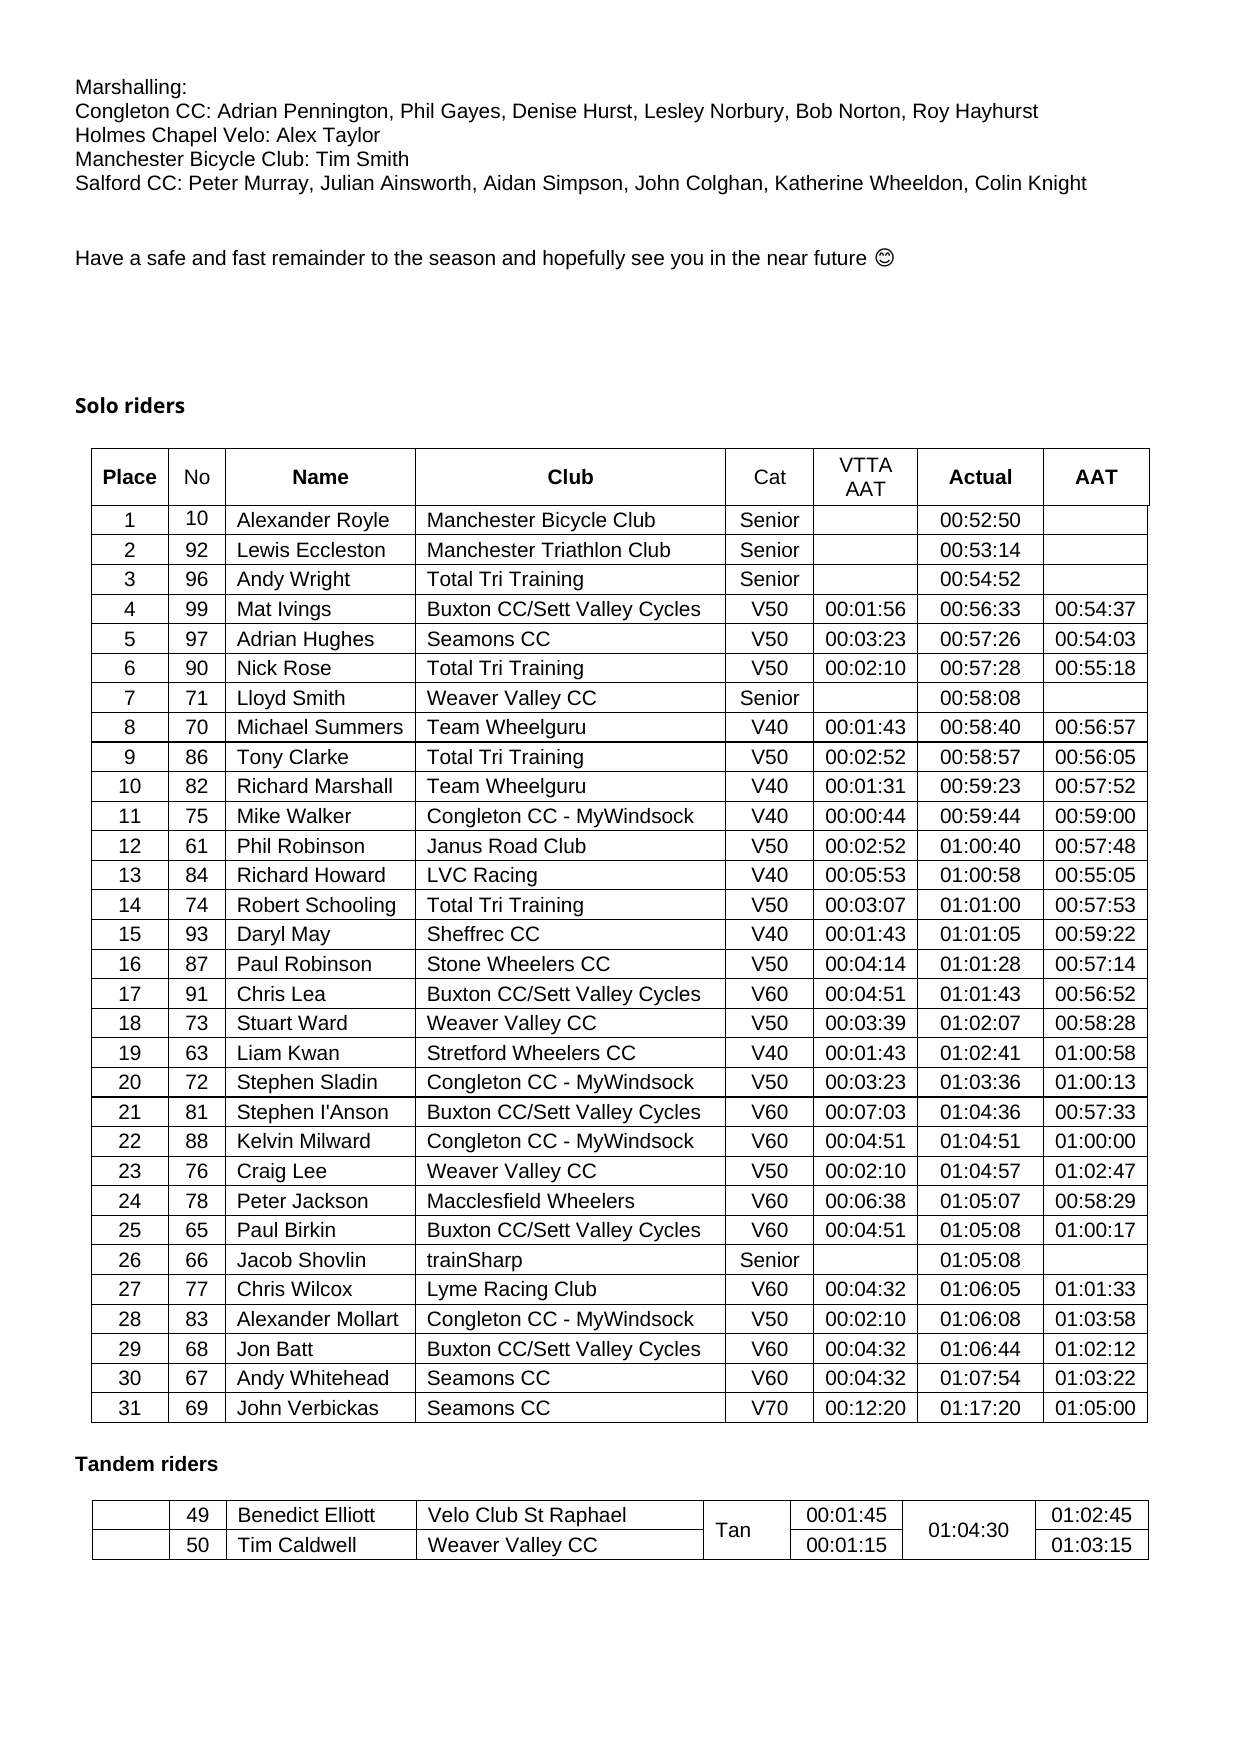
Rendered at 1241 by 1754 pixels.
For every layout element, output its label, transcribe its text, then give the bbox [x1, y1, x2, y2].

table_cell 72 [169, 1068, 225, 1096]
table_cell V50 [726, 1009, 813, 1037]
table_cell Lloyd Smith [226, 683, 415, 712]
table_cell Senior [726, 565, 813, 593]
table_cell 00:02:10 [814, 1305, 917, 1333]
text Congleton CC: Adrian Pennington, Phil Gayes, Denise Hurst, Lesley Norbury, Bob Norton, Roy Hayhurst [75, 99, 1165, 123]
table_cell Manchester Triathlon Club [416, 535, 725, 564]
table_cell 00:57:28 [918, 654, 1043, 682]
table_cell Stephen Sladin [226, 1068, 415, 1096]
table_cell Congleton CC - MyWindsock [416, 1068, 725, 1096]
table_cell 00:56:57 [1044, 713, 1147, 741]
table_cell Buxton CC/Sett Valley Cycles [416, 1334, 725, 1363]
table_cell 97 [169, 624, 225, 653]
text Have a safe and fast remainder to the season and hopefully see you in the near future 😊 [75, 243, 1165, 271]
table_cell 3 [92, 565, 168, 593]
table_cell Buxton CC/Sett Valley Cycles [416, 979, 725, 1008]
table_cell 01:03:58 [1044, 1305, 1147, 1333]
table_cell V60 [726, 1334, 813, 1363]
table_cell 00:03:39 [814, 1009, 917, 1037]
table_cell 00:04:14 [814, 950, 917, 978]
table_header 01:02:45 [1036, 1501, 1148, 1529]
table_cell 01:00:58 [918, 861, 1043, 889]
table_cell 00:59:23 [918, 772, 1043, 801]
table_cell 00:53:14 [918, 535, 1043, 564]
table_header VTTA AAT [814, 449, 917, 505]
table_cell V40 [726, 713, 813, 741]
table_cell 4 [92, 595, 168, 623]
table_cell 13 [92, 861, 168, 889]
table_header Name [226, 449, 415, 505]
table_cell Alexander Royle [226, 506, 415, 534]
table_cell Sheffrec CC [416, 920, 725, 948]
table_cell 00:04:32 [814, 1334, 917, 1363]
table_header No [169, 449, 225, 505]
text Holmes Chapel Velo: Alex Taylor [75, 123, 1165, 147]
table_cell 01:05:00 [1044, 1393, 1147, 1422]
table_cell 76 [169, 1157, 225, 1185]
table_header [93, 1501, 169, 1529]
table_cell V40 [726, 861, 813, 889]
table_cell Senior [726, 1245, 813, 1274]
table_cell Daryl May [226, 920, 415, 948]
table_cell [814, 535, 917, 564]
table_header Place [92, 449, 168, 505]
table_cell 99 [169, 595, 225, 623]
table_cell 16 [92, 950, 168, 978]
table_cell 14 [92, 890, 168, 919]
table_cell Weaver Valley CC [417, 1530, 703, 1559]
table_cell 00:12:20 [814, 1393, 917, 1422]
table_cell Seamons CC [416, 1393, 725, 1422]
table_cell 22 [92, 1127, 168, 1156]
table_cell 90 [169, 654, 225, 682]
table_cell 01:03:22 [1044, 1364, 1147, 1392]
table_cell Peter Jackson [226, 1186, 415, 1215]
table_cell 50 [170, 1530, 226, 1559]
table_cell V60 [726, 1216, 813, 1244]
table_cell 00:04:51 [814, 1216, 917, 1244]
table_cell trainSharp [416, 1245, 725, 1274]
table_cell [814, 565, 917, 593]
table_cell 00:59:00 [1044, 802, 1147, 830]
table_cell 01:06:08 [918, 1305, 1043, 1333]
table_cell 21 [92, 1098, 168, 1126]
table_cell V40 [726, 802, 813, 830]
table_cell V60 [726, 1186, 813, 1215]
table_cell 01:00:17 [1044, 1216, 1147, 1244]
table_cell 00:01:43 [814, 1038, 917, 1067]
table_header AAT [1044, 449, 1149, 505]
table_cell 00:04:51 [814, 1127, 917, 1156]
table_cell 100 [169, 506, 225, 534]
table_cell Paul Robinson [226, 950, 415, 978]
table_cell 00:01:43 [814, 713, 917, 741]
table_cell [1044, 506, 1147, 534]
table_cell 01:06:44 [918, 1334, 1043, 1363]
table_cell Seamons CC [416, 1364, 725, 1392]
table_cell Adrian Hughes [226, 624, 415, 653]
table_cell Andy Whitehead [226, 1364, 415, 1392]
table_cell Buxton CC/Sett Valley Cycles [416, 1216, 725, 1244]
table_cell Jacob Shovlin [226, 1245, 415, 1274]
table_cell Tim Caldwell [227, 1530, 416, 1559]
table_cell 00:57:48 [1044, 831, 1147, 860]
table_cell 01:00:40 [918, 831, 1043, 860]
table_cell 00:54:52 [918, 565, 1043, 593]
table_cell 65 [169, 1216, 225, 1244]
table_cell Kelvin Milward [226, 1127, 415, 1156]
table_cell 01:01:00 [918, 890, 1043, 919]
table_cell 23 [92, 1157, 168, 1185]
table_cell 67 [169, 1364, 225, 1392]
table_cell 8 [92, 713, 168, 741]
table_cell Buxton CC/Sett Valley Cycles [416, 1098, 725, 1126]
table_cell 00:02:10 [814, 654, 917, 682]
table_cell V60 [726, 1098, 813, 1126]
table_cell 01:04:36 [918, 1098, 1043, 1126]
table_cell 00:58:40 [918, 713, 1043, 741]
table_cell 00:03:07 [814, 890, 917, 919]
table_cell 00:54:37 [1044, 595, 1147, 623]
table_header Club [416, 449, 725, 505]
table_cell Mat Ivings [226, 595, 415, 623]
table_cell [93, 1530, 169, 1559]
table_cell 31 [92, 1393, 168, 1422]
table_cell 83 [169, 1305, 225, 1333]
table_cell 00:02:10 [814, 1157, 917, 1185]
table_cell Stuart Ward [226, 1009, 415, 1037]
table_header 49 [170, 1501, 226, 1529]
table_cell 2 [92, 535, 168, 564]
table_cell V50 [726, 654, 813, 682]
table_cell 00:03:23 [814, 1068, 917, 1096]
table_cell 30 [92, 1364, 168, 1392]
text Manchester Bicycle Club: Tim Smith [75, 147, 1165, 171]
table_cell 1 [92, 506, 168, 534]
table_cell 87 [169, 950, 225, 978]
table_cell 00:56:33 [918, 595, 1043, 623]
table_cell 00:07:03 [814, 1098, 917, 1126]
table_cell 00:58:08 [918, 683, 1043, 712]
table_cell V50 [726, 1068, 813, 1096]
table_cell 01:01:28 [918, 950, 1043, 978]
text Marshalling: [75, 75, 1165, 99]
table_cell Robert Schooling [226, 890, 415, 919]
table_cell Nick Rose [226, 654, 415, 682]
table_cell 01:06:05 [918, 1275, 1043, 1303]
table_cell 01:07:54 [918, 1364, 1043, 1392]
table_cell 10 [92, 772, 168, 801]
table_cell V50 [726, 890, 813, 919]
table_cell V50 [726, 1157, 813, 1185]
table_cell 61 [169, 831, 225, 860]
table_header Benedict Elliott [227, 1501, 416, 1529]
table_cell 9 [92, 743, 168, 771]
table_cell 00:04:32 [814, 1275, 917, 1303]
table_cell 00:02:52 [814, 831, 917, 860]
table_cell Weaver Valley CC [416, 1009, 725, 1037]
table_cell 01:02:41 [918, 1038, 1043, 1067]
table_cell 00:56:05 [1044, 743, 1147, 771]
table_cell V40 [726, 920, 813, 948]
table_cell 00:05:53 [814, 861, 917, 889]
table_cell 27 [92, 1275, 168, 1303]
table_cell 00:57:26 [918, 624, 1043, 653]
table_cell 01:01:05 [918, 920, 1043, 948]
table_cell Team Wheelguru [416, 713, 725, 741]
table_cell 01:05:08 [918, 1216, 1043, 1244]
table_cell 01:17:20 [918, 1393, 1043, 1422]
table_cell 12 [92, 831, 168, 860]
table_cell Stone Wheelers CC [416, 950, 725, 978]
table_cell 00:04:51 [814, 979, 917, 1008]
table_cell 73 [169, 1009, 225, 1037]
table_cell 29 [92, 1334, 168, 1363]
table_cell 01:00:13 [1044, 1068, 1147, 1096]
table_cell Macclesfield Wheelers [416, 1186, 725, 1215]
table_cell 81 [169, 1098, 225, 1126]
table_cell 00:58:57 [918, 743, 1043, 771]
table_cell Congleton CC - MyWindsock [416, 1127, 725, 1156]
table_cell 00:59:44 [918, 802, 1043, 830]
table_cell 00:01:15 [791, 1530, 902, 1559]
table_cell 01:02:07 [918, 1009, 1043, 1037]
table_cell 18 [92, 1009, 168, 1037]
table_cell 01:00:00 [1044, 1127, 1147, 1156]
table_cell 86 [169, 743, 225, 771]
table_cell [1044, 535, 1147, 564]
table_cell 00:55:05 [1044, 861, 1147, 889]
table_cell Weaver Valley CC [416, 683, 725, 712]
table_cell Phil Robinson [226, 831, 415, 860]
table_cell 84 [169, 861, 225, 889]
table_cell 00:52:50 [918, 506, 1043, 534]
table_cell Total Tri Training [416, 890, 725, 919]
table_cell Weaver Valley CC [416, 1157, 725, 1185]
table_cell V50 [726, 831, 813, 860]
table_cell Total Tri Training [416, 565, 725, 593]
table_cell 01:03:36 [918, 1068, 1043, 1096]
table_cell Craig Lee [226, 1157, 415, 1185]
table_header Actual [918, 449, 1043, 505]
table_cell Tony Clarke [226, 743, 415, 771]
table_cell V50 [726, 1305, 813, 1333]
table_cell V50 [726, 950, 813, 978]
table_cell V60 [726, 1275, 813, 1303]
table_header Tan [704, 1501, 790, 1559]
table_cell Richard Marshall [226, 772, 415, 801]
table_cell V70 [726, 1393, 813, 1422]
table_cell 91 [169, 979, 225, 1008]
table_cell Lewis Eccleston [226, 535, 415, 564]
table_cell 00:55:18 [1044, 654, 1147, 682]
table_cell 00:02:52 [814, 743, 917, 771]
table_cell 01:05:08 [918, 1245, 1043, 1274]
table_cell Total Tri Training [416, 654, 725, 682]
table_cell 01:05:07 [918, 1186, 1043, 1215]
table_cell 5 [92, 624, 168, 653]
table_cell 19 [92, 1038, 168, 1067]
table_cell Mike Walker [226, 802, 415, 830]
table_cell Michael Summers [226, 713, 415, 741]
table_cell Senior [726, 683, 813, 712]
table_cell 78 [169, 1186, 225, 1215]
table_cell 01:04:57 [918, 1157, 1043, 1185]
table_cell 96 [169, 565, 225, 593]
table_cell Congleton CC - MyWindsock [416, 1305, 725, 1333]
table_cell 00:01:56 [814, 595, 917, 623]
table_cell Senior [726, 535, 813, 564]
table_cell 00:58:28 [1044, 1009, 1147, 1037]
table_cell Chris Wilcox [226, 1275, 415, 1303]
table_cell 92 [169, 535, 225, 564]
table_cell V50 [726, 595, 813, 623]
table_cell 00:03:23 [814, 624, 917, 653]
table_cell Jon Batt [226, 1334, 415, 1363]
table_cell Chris Lea [226, 979, 415, 1008]
table_cell 01:04:51 [918, 1127, 1043, 1156]
table_cell 88 [169, 1127, 225, 1156]
table_cell 00:01:31 [814, 772, 917, 801]
table_cell Andy Wright [226, 565, 415, 593]
table_cell 15 [92, 920, 168, 948]
table_cell Alexander Mollart [226, 1305, 415, 1333]
table_cell 00:00:44 [814, 802, 917, 830]
table_cell 70 [169, 713, 225, 741]
text Tandem riders [75, 1452, 1165, 1476]
table_header 01:04:30 [903, 1501, 1035, 1559]
table_cell 01:01:33 [1044, 1275, 1147, 1303]
table_cell V60 [726, 1364, 813, 1392]
table_cell Buxton CC/Sett Valley Cycles [416, 595, 725, 623]
table_cell Paul Birkin [226, 1216, 415, 1244]
table_cell [814, 1245, 917, 1274]
text Salford CC: Peter Murray, Julian Ainsworth, Aidan Simpson, John Colghan, Katherine Wheeldon, Colin Knight [75, 171, 1165, 195]
table_cell 00:56:52 [1044, 979, 1147, 1008]
table_cell Manchester Bicycle Club [416, 506, 725, 534]
table_cell 69 [169, 1393, 225, 1422]
table_cell 11 [92, 802, 168, 830]
table_cell Senior [726, 506, 813, 534]
table_cell Stretford Wheelers CC [416, 1038, 725, 1067]
table_cell 77 [169, 1275, 225, 1303]
table_cell [1044, 565, 1147, 593]
table_cell 66 [169, 1245, 225, 1274]
text Solo riders [75, 391, 1165, 419]
table_cell 82 [169, 772, 225, 801]
table_cell 00:57:53 [1044, 890, 1147, 919]
table_header 00:01:45 [791, 1501, 902, 1529]
table_cell Janus Road Club [416, 831, 725, 860]
table_cell 01:02:47 [1044, 1157, 1147, 1185]
table_cell 00:58:29 [1044, 1186, 1147, 1215]
table_cell 75 [169, 802, 225, 830]
table_cell 00:59:22 [1044, 920, 1147, 948]
table_cell Stephen I'Anson [226, 1098, 415, 1126]
table_cell [1044, 1245, 1147, 1274]
table_cell 00:57:14 [1044, 950, 1147, 978]
table_cell Team Wheelguru [416, 772, 725, 801]
table_cell 00:04:32 [814, 1364, 917, 1392]
table_cell LVC Racing [416, 861, 725, 889]
table_cell V40 [726, 1038, 813, 1067]
table_cell 7 [92, 683, 168, 712]
table_cell John Verbickas [226, 1393, 415, 1422]
table_cell V60 [726, 979, 813, 1008]
table_cell V40 [726, 772, 813, 801]
table_cell [814, 683, 917, 712]
table_cell 20 [92, 1068, 168, 1096]
table_cell 01:00:58 [1044, 1038, 1147, 1067]
table_cell 93 [169, 920, 225, 948]
table_cell [814, 506, 917, 534]
table_cell V60 [726, 1127, 813, 1156]
table_cell 24 [92, 1186, 168, 1215]
table_cell 25 [92, 1216, 168, 1244]
table_cell 00:06:38 [814, 1186, 917, 1215]
table_cell 00:57:33 [1044, 1098, 1147, 1126]
table_cell 28 [92, 1305, 168, 1333]
table_cell 17 [92, 979, 168, 1008]
table_cell [1044, 683, 1147, 712]
table_cell V50 [726, 624, 813, 653]
table_cell 74 [169, 890, 225, 919]
table_cell Liam Kwan [226, 1038, 415, 1067]
table_cell Total Tri Training [416, 743, 725, 771]
table_header Cat [726, 449, 813, 505]
table_cell 63 [169, 1038, 225, 1067]
table_cell Seamons CC [416, 624, 725, 653]
table_cell Richard Howard [226, 861, 415, 889]
table_cell 01:02:12 [1044, 1334, 1147, 1363]
table_cell Lyme Racing Club [416, 1275, 725, 1303]
table_cell 6 [92, 654, 168, 682]
table_cell 00:57:52 [1044, 772, 1147, 801]
table_cell 71 [169, 683, 225, 712]
table_cell 00:01:43 [814, 920, 917, 948]
table_cell Congleton CC - MyWindsock [416, 802, 725, 830]
table_cell 01:03:15 [1036, 1530, 1148, 1559]
table_header Velo Club St Raphael [417, 1501, 703, 1529]
table_cell 26 [92, 1245, 168, 1274]
table_cell 68 [169, 1334, 225, 1363]
table_cell 00:54:03 [1044, 624, 1147, 653]
table_cell V50 [726, 743, 813, 771]
table_cell 01:01:43 [918, 979, 1043, 1008]
